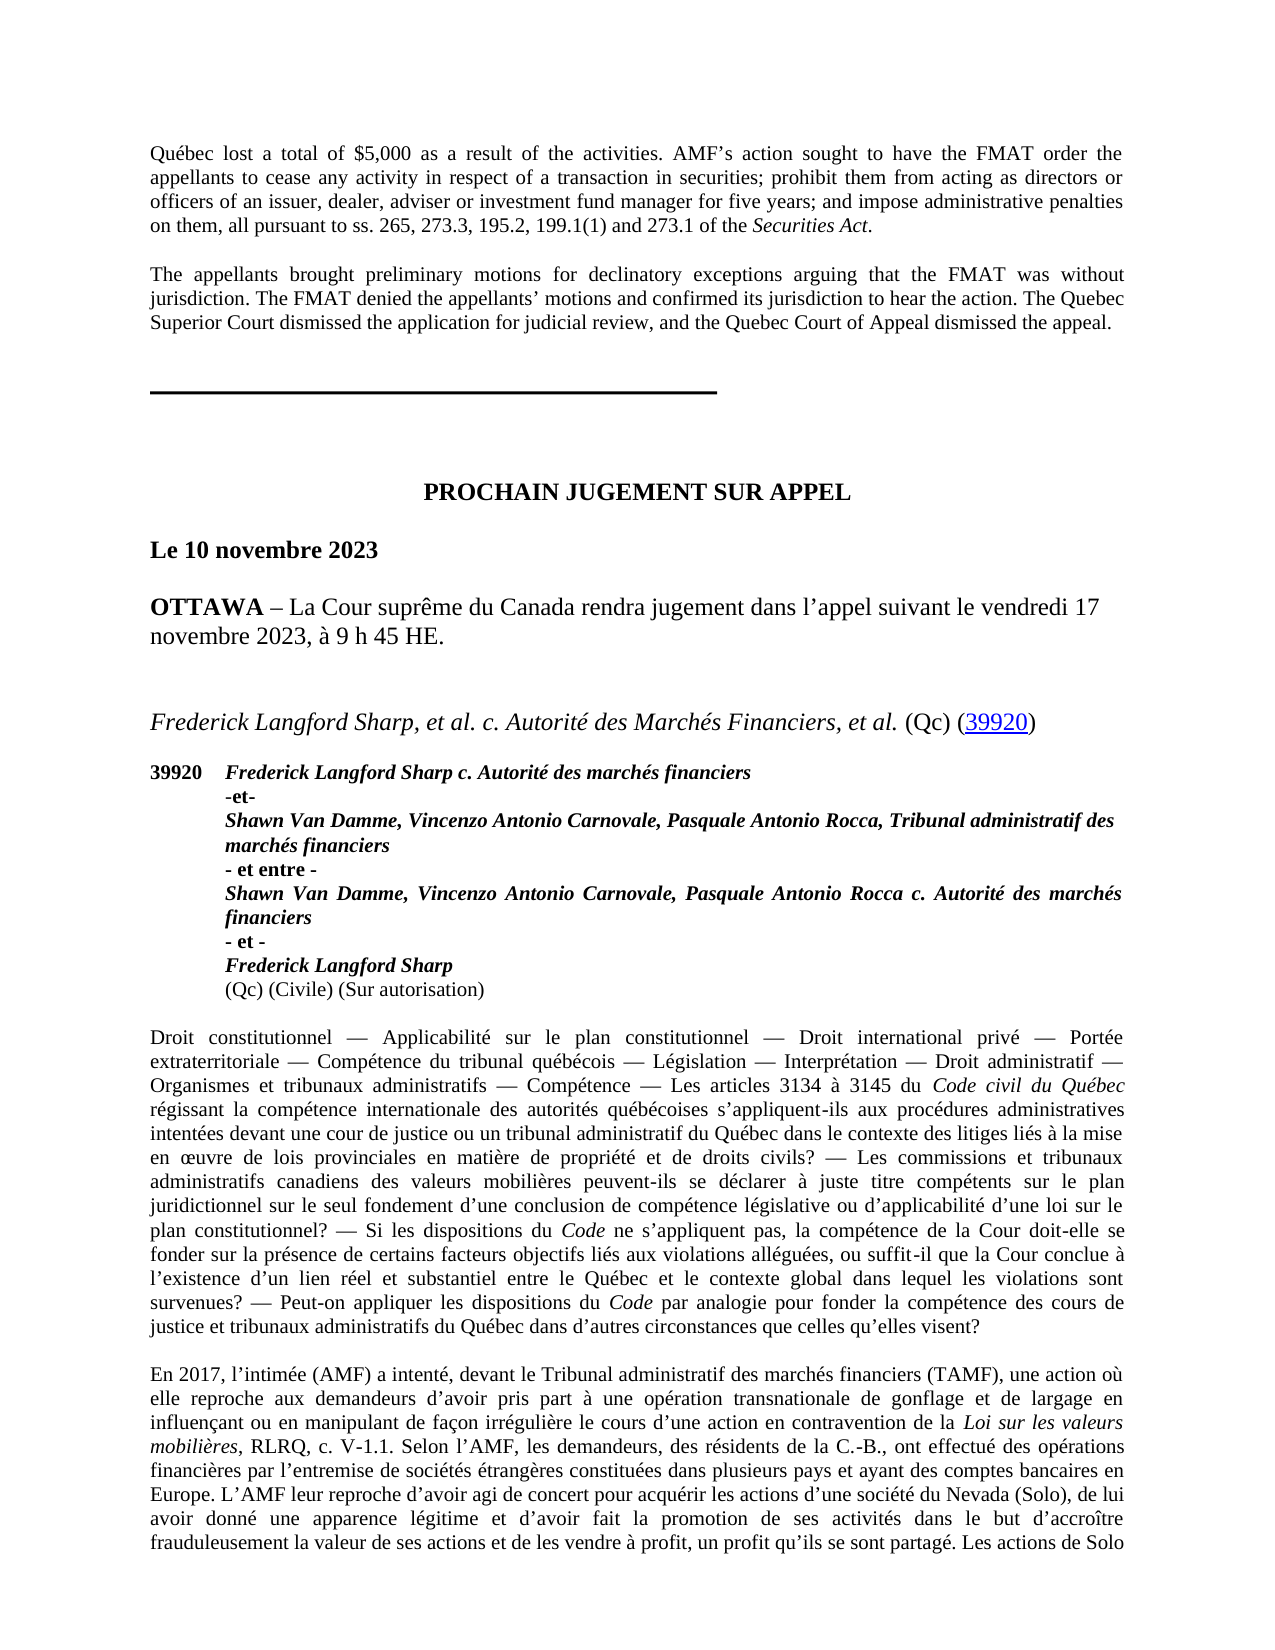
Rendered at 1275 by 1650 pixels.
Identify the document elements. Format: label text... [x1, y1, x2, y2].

text Shawn Van Damme, Vincenzo Antonio Carnovale, Pasquale Antonio Rocca, Tribunal administratif des marchés financiers [225, 808, 1125, 857]
text Frederick Langford Sharp, et al. c. Autorité des Marchés Financiers, et al. (Qc) (39920) [150, 707, 1125, 736]
text Frederick Langford Sharp [187, 953, 1125, 977]
text - et - [187, 929, 1125, 953]
text (Qc) (Civile) (Sur autorisation) [187, 977, 1125, 1001]
text 39920 Frederick Langford Sharp c. Autorité des marchés financiers [150, 760, 1125, 784]
text PROCHAIN JUGEMENT SUR APPEL [150, 477, 1125, 506]
text Le 10 novembre 2023 [150, 535, 1125, 564]
text The appellants brought preliminary motions for declinatory exceptions arguing that the FMAT was without jurisdiction. The FMAT denied the appellants’ motions and confirmed its jurisdiction to hear the action. The Quebec Superior Court dismissed the application for judicial review, and the Quebec Court of Appeal dismissed the appeal. [150, 262, 1125, 334]
text Shawn Van Damme, Vincenzo Antonio Carnovale, Pasquale Antonio Rocca c. Autorité des marchés financiers [225, 881, 1125, 929]
text - et entre - [187, 857, 1125, 881]
text -et- [187, 784, 1125, 808]
text OTTAWA – La Cour suprême du Canada rendra jugement dans l’appel suivant le vendredi 17 novembre 2023, à 9 h 45 HE. [150, 592, 1125, 650]
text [150, 1362, 1125, 1554]
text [150, 141, 1125, 237]
text Droit constitutionnel — Applicabilité sur le plan constitutionnel — Droit international privé — Portée extraterritoriale — Compétence du tribunal québécois — Législation — Interprétation — Droit administratif — Organismes et tribunaux administratifs — Compétence — Les articles 3134 à 3145 du Code civil du Québec régissant la compétence internationale des autorités québécoises s’appliquent-ils aux procédures administratives intentées devant une cour de justice ou un tribunal administratif du Québec dans le contexte des litiges liés à la mise en œuvre de lois provinciales en matière de propriété et de droits civils? — Les commissions et tribunaux administratifs canadiens des valeurs mobilières peuvent-ils se déclarer à juste titre compétents sur le plan juridictionnel sur le seul fondement d’une conclusion de compétence législative ou d’applicabilité d’une loi sur le plan constitutionnel? — Si les dispositions du Code ne s’appliquent pas, la compétence de la Cour doit-elle se fonder sur la présence de certains facteurs objectifs liés aux violations alléguées, ou suffit-il que la Cour conclue à l’existence d’un lien réel et substantiel entre le Québec et le contexte global dans lequel les violations sont survenues? — Peut-on appliquer les dispositions du Code par analogie pour fonder la compétence des cours de justice et tribunaux administratifs du Québec dans d’autres circonstances que celles qu’elles visent? [150, 1025, 1125, 1338]
